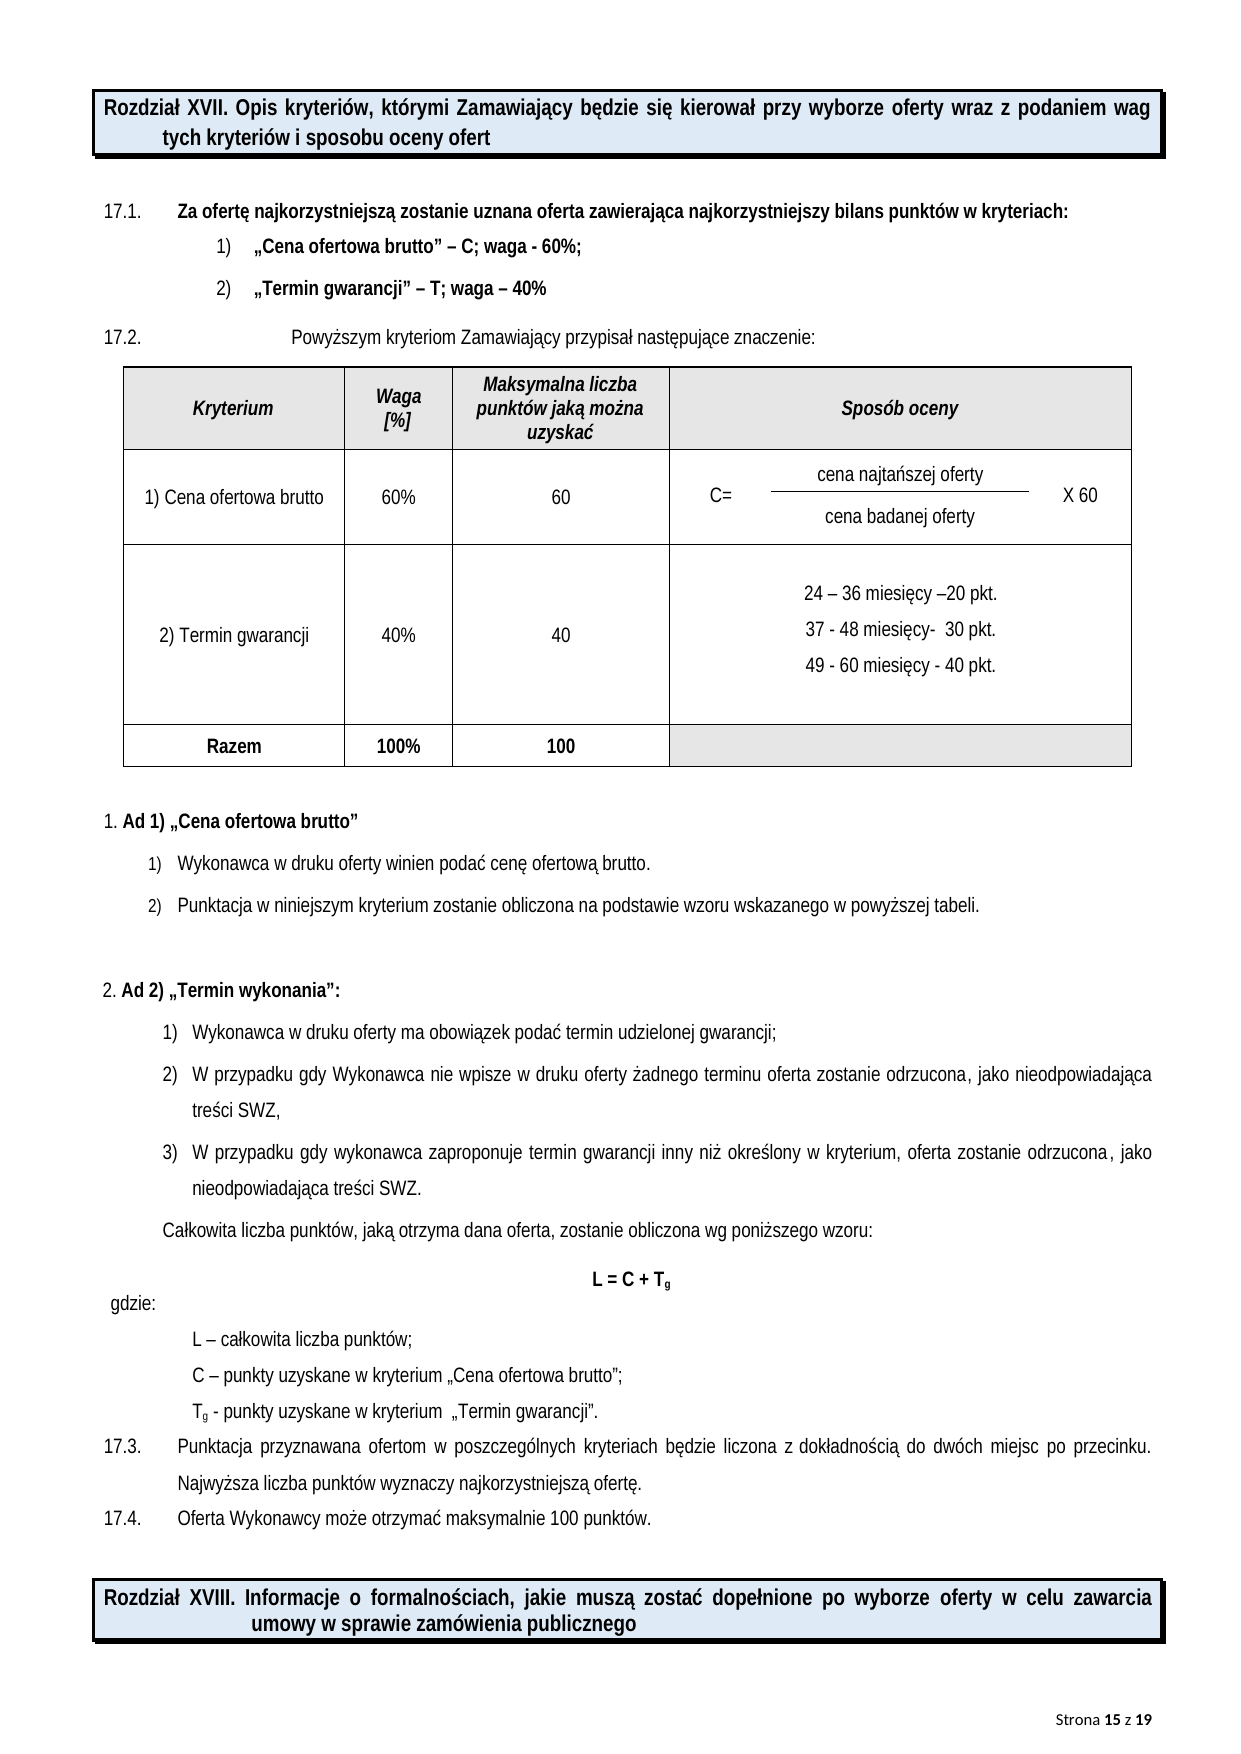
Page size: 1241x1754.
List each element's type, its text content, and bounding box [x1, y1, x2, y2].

table_cell cena najtańszej oferty [771, 450, 1028, 491]
list Powyższym kryteriom Zamawiający przypisał następujące znaczenie: [103, 325, 1152, 349]
table_cell 40 [453, 545, 669, 724]
text Całkowita liczba punktów, jaką otrzyma dana oferta, zostanie obliczona wg poniższego wzoru: [162, 1218, 1152, 1242]
table_cell 60% [345, 450, 452, 544]
list Wykonawca w druku oferty winien podać cenę ofertową brutto. [148, 851, 1152, 875]
list W przypadku gdy wykonawca zaproponuje termin gwarancji inny niż określony w kryterium, oferta zostanie odrzucona, jako nieodpowiadająca treści SWZ. [162, 1140, 1152, 1200]
text L = C + Tg [111, 1267, 1152, 1291]
table_header Kryterium [124, 368, 344, 449]
table_cell 100% [345, 725, 452, 766]
text Rozdział XVIII. Informacje o formalnościach, jakie muszą zostać dopełnione po wyborze oferty w celu zawarcia umowy w sprawie zamówienia publicznego [95, 1581, 1160, 1638]
table_cell 60 [453, 450, 669, 544]
table_cell 1) Cena ofertowa brutto [124, 450, 344, 544]
table_cell 100 [453, 725, 669, 766]
list Ad 1) „Cena ofertowa brutto” [103, 809, 1152, 833]
list Ad 2) „Termin wykonania”: [102, 978, 1152, 1002]
list Wykonawca w druku oferty ma obowiązek podać termin udzielonej gwarancji; [162, 1020, 1152, 1044]
list Punktacja przyznawana ofertom w poszczególnych kryteriach będzie liczona z dokładnością do dwóch miejsc po przecinku. Najwyższa liczba punktów wyznaczy najkorzystniejszą ofertę. [103, 1434, 1152, 1494]
text gdzie: [110, 1291, 1152, 1315]
table_header Sposób oceny [670, 368, 1131, 449]
table_cell X 60 [1029, 450, 1131, 544]
table_cell 40% [345, 545, 452, 724]
table_header Maksymalna liczba punktów jaką można uzyskać [453, 368, 669, 449]
text C – punkty uzyskane w kryterium „Cena ofertowa brutto”; [192, 1363, 1152, 1387]
list „Termin gwarancji” – T; waga – 40% [216, 276, 1152, 300]
table_cell Razem [124, 725, 344, 766]
list Oferta Wykonawcy może otrzymać maksymalnie 100 punktów. [103, 1506, 1152, 1530]
table_cell C= [670, 450, 771, 544]
table_cell [670, 725, 1131, 766]
list Za ofertę najkorzystniejszą zostanie uznana oferta zawierająca najkorzystniejszy bilans punktów w kryteriach: [103, 198, 1152, 222]
table_cell 24 – 36 miesięcy –20 pkt. 37 - 48 miesięcy- 30 pkt. 49 - 60 miesięcy - 40 pkt. [670, 545, 1131, 724]
text L – całkowita liczba punktów; [192, 1327, 1152, 1351]
list W przypadku gdy Wykonawca nie wpisze w druku oferty żadnego terminu oferta zostanie odrzucona, jako nieodpowiadająca treści SWZ, [162, 1062, 1152, 1122]
list „Cena ofertowa brutto” – C; waga - 60%; [216, 234, 1152, 258]
table_cell 2) Termin gwarancji [124, 545, 344, 724]
list Punktacja w niniejszym kryterium zostanie obliczona na podstawie wzoru wskazanego w powyższej tabeli. [148, 893, 1152, 917]
table_cell cena badanej oferty [771, 492, 1028, 544]
text Rozdział XVII. Opis kryteriów, którymi Zamawiający będzie się kierował przy wyborze oferty wraz z podaniem wag tych kryteriów i sposobu oceny ofert [95, 92, 1160, 153]
table_header Waga [%] [345, 368, 452, 449]
text Tg - punkty uzyskane w kryterium „Termin gwarancji”. [192, 1398, 1152, 1422]
